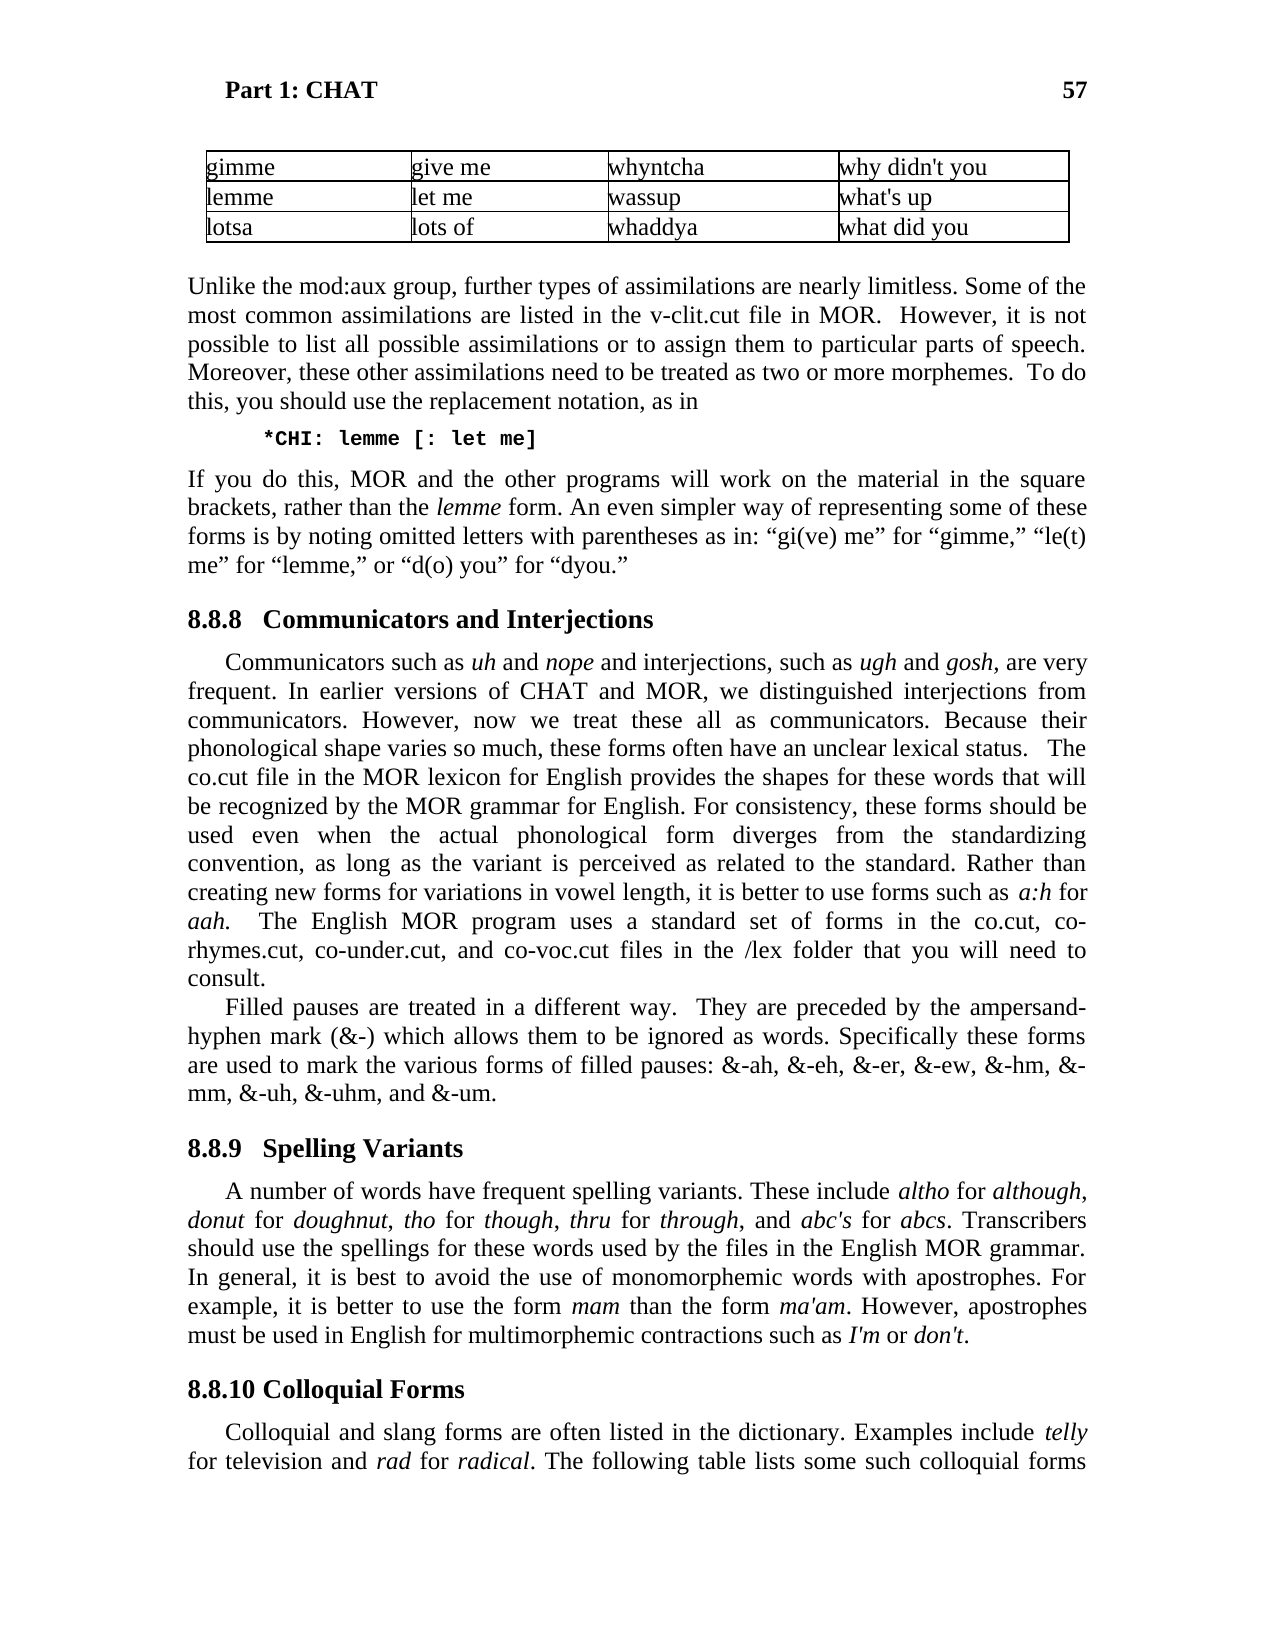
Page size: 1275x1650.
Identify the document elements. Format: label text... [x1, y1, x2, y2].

table_cell whyntcha [609, 152, 838, 180]
text *CHI: lemme [: let me] [216, 427, 1087, 451]
text Unlike the mod:aux group, further types of assimilations are nearly limitless. Some of the most common assimilations are listed in the v-clit.cut file in MOR. However, it is not possible to list all possible assimilations or to assign them to particular parts of speech. Moreover, these other assimilations need to be treated as two or more morphemes. To do this, you should use the replacement notation, as in [187, 271, 1087, 415]
table_cell what's up [840, 182, 1068, 211]
text Filled pauses are treated in a different way. They are preceded by the ampersand-hyphen mark (&-) which allows them to be ignored as words. Specifically these forms are used to mark the various forms of filled pauses: &-ah, &-eh, &-er, &-ew, &-hm, &-mm, &-uh, &-uhm, and &-um. [187, 992, 1087, 1107]
table_cell wassup [609, 182, 838, 211]
table_cell lots of [412, 212, 608, 241]
table_cell whaddya [609, 212, 838, 241]
table_cell lotsa [207, 212, 411, 241]
subtitle Communicators and Interjections [187, 604, 1087, 635]
text Communicators such as uh and nope and interjections, such as ugh and gosh, are very frequent. In earlier versions of CHAT and MOR, we distinguished interjections from communicators. However, now we treat these all as communicators. Because their phonological shape varies so much, these forms often have an unclear lexical status. The co.cut file in the MOR lexicon for English provides the shapes for these words that will be recognized by the MOR grammar for English. For consistency, these forms should be used even when the actual phonological form diverges from the standardizing convention, as long as the variant is perceived as related to the standard. Rather than creating new forms for variations in vowel length, it is better to use forms such as a:h for aah. The English MOR program uses a standard set of forms in the co.cut, co-rhymes.cut, co-under.cut, and co-voc.cut files in the /lex folder that you will need to consult. [187, 647, 1087, 992]
subtitle Spelling Variants [187, 1132, 1087, 1163]
table_cell give me [412, 152, 608, 180]
table_cell what did you [840, 212, 1068, 241]
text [187, 1417, 1087, 1474]
table_cell why didn't you [840, 152, 1068, 180]
table_cell let me [412, 182, 608, 211]
subtitle Colloquial Forms [187, 1373, 1087, 1404]
text A number of words have frequent spelling variants. These include altho for although, donut for doughnut, tho for though, thru for through, and abc's for abcs. Transcribers should use the spellings for these words used by the files in the English MOR grammar. In general, it is best to avoid the use of monomorphemic words with apostrophes. For example, it is better to use the form mam than the form ma'am. However, apostrophes must be used in English for multimorphemic contractions such as I'm or don't. [187, 1176, 1087, 1348]
text If you do this, MOR and the other programs will work on the material in the square brackets, rather than the lemme form. An even simpler way of representing some of these forms is by noting omitted letters with parentheses as in: “gi(ve) me” for “gimme,” “le(t) me” for “lemme,” or “d(o) you” for “dyou.” [187, 464, 1087, 579]
table_cell gimme [207, 152, 411, 180]
table_cell lemme [207, 182, 411, 211]
